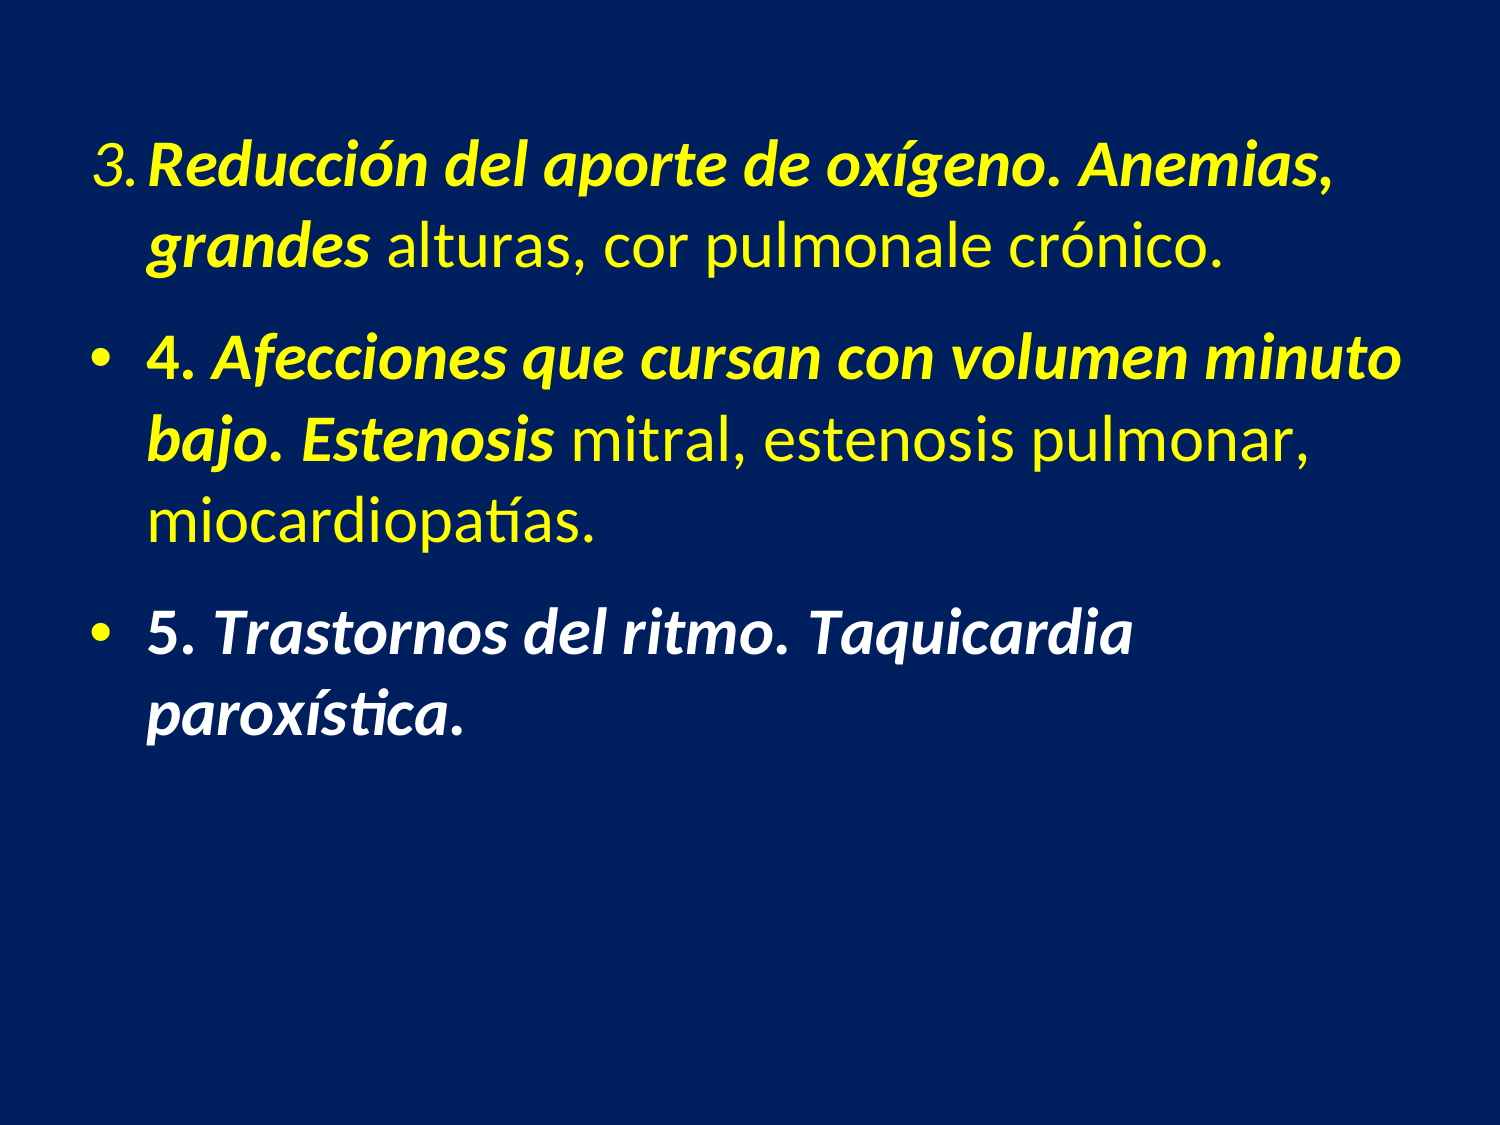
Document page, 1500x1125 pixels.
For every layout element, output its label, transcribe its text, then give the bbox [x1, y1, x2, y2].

list 5. Trastornos del ritmo. Taquicardia paroxística. [89, 589, 1416, 752]
list 4. Afecciones que cursan con volumen minuto bajo. Estenosis mitral, estenosis pulmonar, miocardiopatías. [89, 315, 1416, 559]
list Reducción del aporte de oxígeno. Anemias, grandes alturas, cor pulmonale crónico. [90, 122, 1416, 284]
